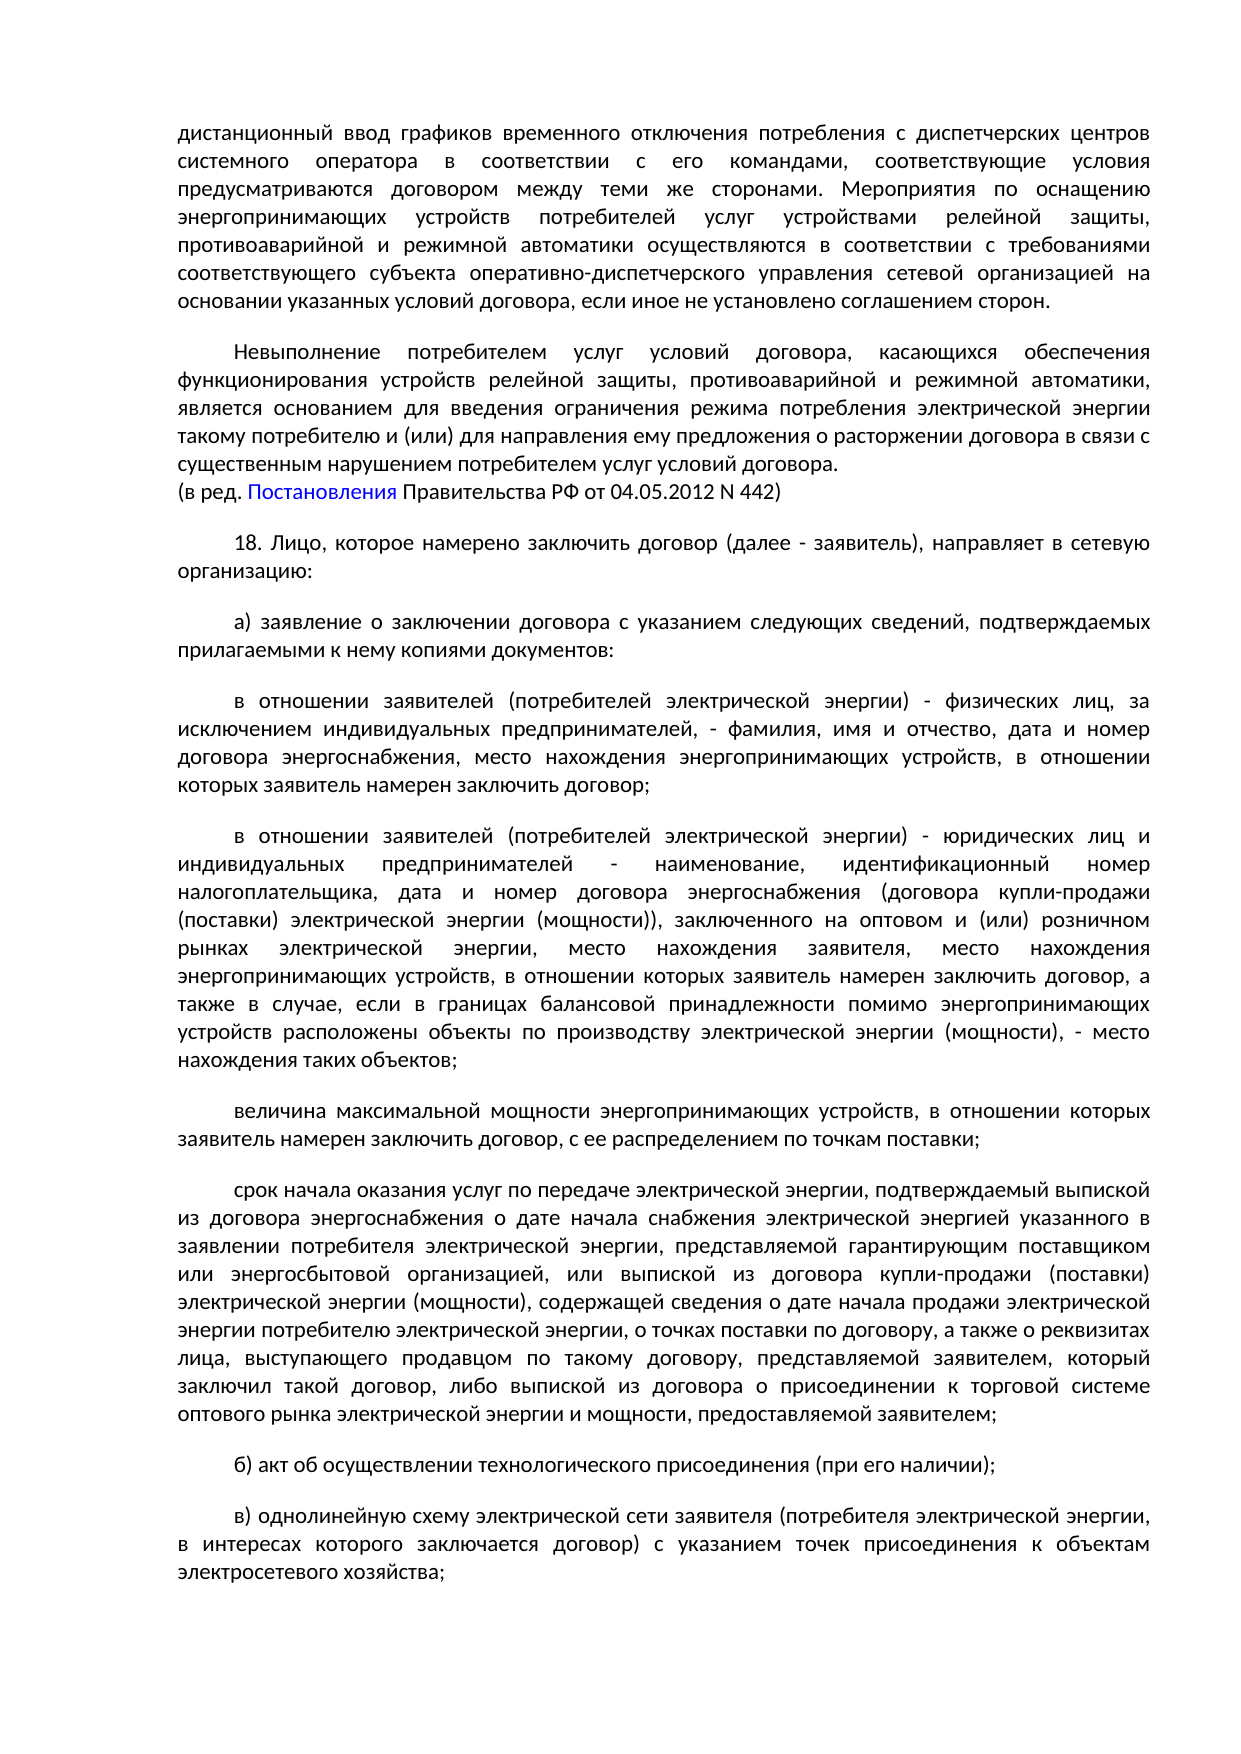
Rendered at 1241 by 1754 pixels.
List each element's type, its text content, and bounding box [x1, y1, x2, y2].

text в) однолинейную схему электрической сети заявителя (потребителя электрической энергии, в интересах которого заключается договор) с указанием точек присоединения к объектам электросетевого хозяйства; [177, 1501, 1152, 1585]
text срок начала оказания услуг по передаче электрической энергии, подтверждаемый выпиской из договора энергоснабжения о дате начала снабжения электрической энергией указанного в заявлении потребителя электрической энергии, представляемой гарантирующим поставщиком или энергосбытовой организацией, или выпиской из договора купли-продажи (поставки) электрической энергии (мощности), содержащей сведения о дате начала продажи электрической энергии потребителю электрической энергии, о точках поставки по договору, а также о реквизитах лица, выступающего продавцом по такому договору, представляемой заявителем, который заключил такой договор, либо выпиской из договора о присоединении к торговой системе оптового рынка электрической энергии и мощности, предоставляемой заявителем; [177, 1175, 1152, 1427]
text 18. Лицо, которое намерено заключить договор (далее - заявитель), направляет в сетевую организацию: [177, 528, 1152, 584]
text а) заявление о заключении договора с указанием следующих сведений, подтверждаемых прилагаемыми к нему копиями документов: [177, 607, 1152, 663]
text (в ред. Постановления Правительства РФ от 04.05.2012 N 442) [177, 477, 1152, 505]
text величина максимальной мощности энергопринимающих устройств, в отношении которых заявитель намерен заключить договор, с ее распределением по точкам поставки; [177, 1096, 1152, 1152]
text Невыполнение потребителем услуг условий договора, касающихся обеспечения функционирования устройств релейной защиты, противоаварийной и режимной автоматики, является основанием для введения ограничения режима потребления электрической энергии такому потребителю и (или) для направления ему предложения о расторжении договора в связи с существенным нарушением потребителем услуг условий договора. [177, 337, 1152, 477]
text б) акт об осуществлении технологического присоединения (при его наличии); [177, 1450, 1152, 1478]
text в отношении заявителей (потребителей электрической энергии) - физических лиц, за исключением индивидуальных предпринимателей, - фамилия, имя и отчество, дата и номер договора энергоснабжения, место нахождения энергопринимающих устройств, в отношении которых заявитель намерен заключить договор; [177, 686, 1152, 798]
text в отношении заявителей (потребителей электрической энергии) - юридических лиц и индивидуальных предпринимателей - наименование, идентификационный номер налогоплательщика, дата и номер договора энергоснабжения (договора купли-продажи (поставки) электрической энергии (мощности)), заключенного на оптовом и (или) розничном рынках электрической энергии, место нахождения заявителя, место нахождения энергопринимающих устройств, в отношении которых заявитель намерен заключить договор, а также в случае, если в границах балансовой принадлежности помимо энергопринимающих устройств расположены объекты по производству электрической энергии (мощности), - место нахождения таких объектов; [177, 821, 1152, 1073]
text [177, 118, 1152, 314]
